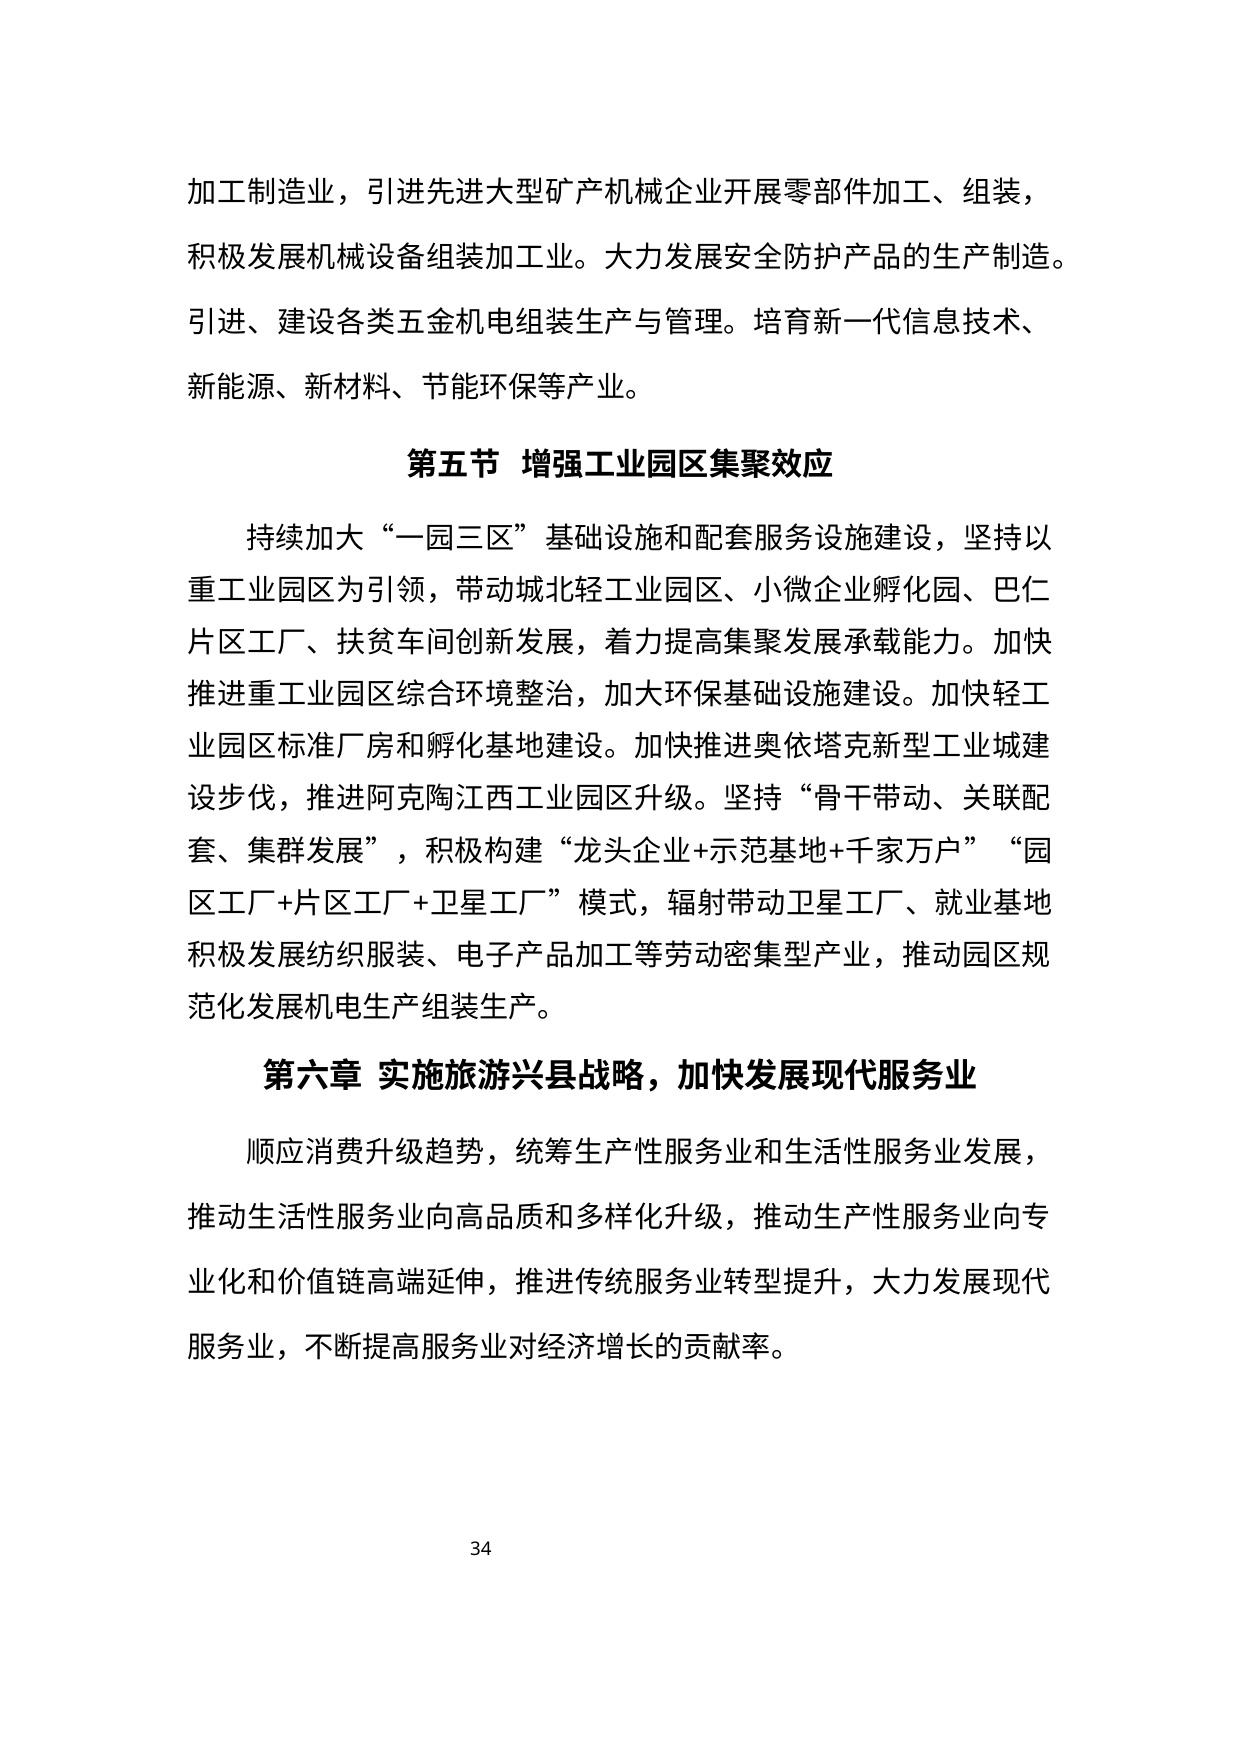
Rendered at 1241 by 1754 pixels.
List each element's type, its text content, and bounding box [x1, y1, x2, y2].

text 持续加大“一园三区”基础设施和配套服务设施建设，坚持以重工业园区为引领，带动城北轻工业园区、小微企业孵化园、巴仁片区工厂、扶贫车间创新发展，着力提高集聚发展承载能力。加快推进重工业园区综合环境整治，加大环保基础设施建设。加快轻工业园区标准厂房和孵化基地建设。加快推进奥依塔克新型工业城建设步伐，推进阿克陶江西工业园区升级。坚持“骨干带动、关联配套、集群发展”，积极构建“龙头企业+示范基地+千家万户”“园区工厂+片区工厂+卫星工厂”模式，辐射带动卫星工厂、就业基地积极发展纺织服装、电子产品加工等劳动密集型产业，推动园区规范化发展机电生产组装生产。 [187, 507, 1053, 1028]
text 顺应消费升级趋势，统筹生产性服务业和生活性服务业发展，推动生活性服务业向高品质和多样化升级，推动生产性服务业向专业化和价值链高端延伸，推进传统服务业转型提升，大力发展现代服务业，不断提高服务业对经济增长的贡献率。 [187, 1118, 1053, 1378]
subtitle 第五节 增强工业园区集聚效应 [187, 429, 1053, 494]
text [187, 157, 1053, 417]
subtitle 第六章 实施旅游兴县战略，加快发展现代服务业 [187, 1040, 1053, 1105]
